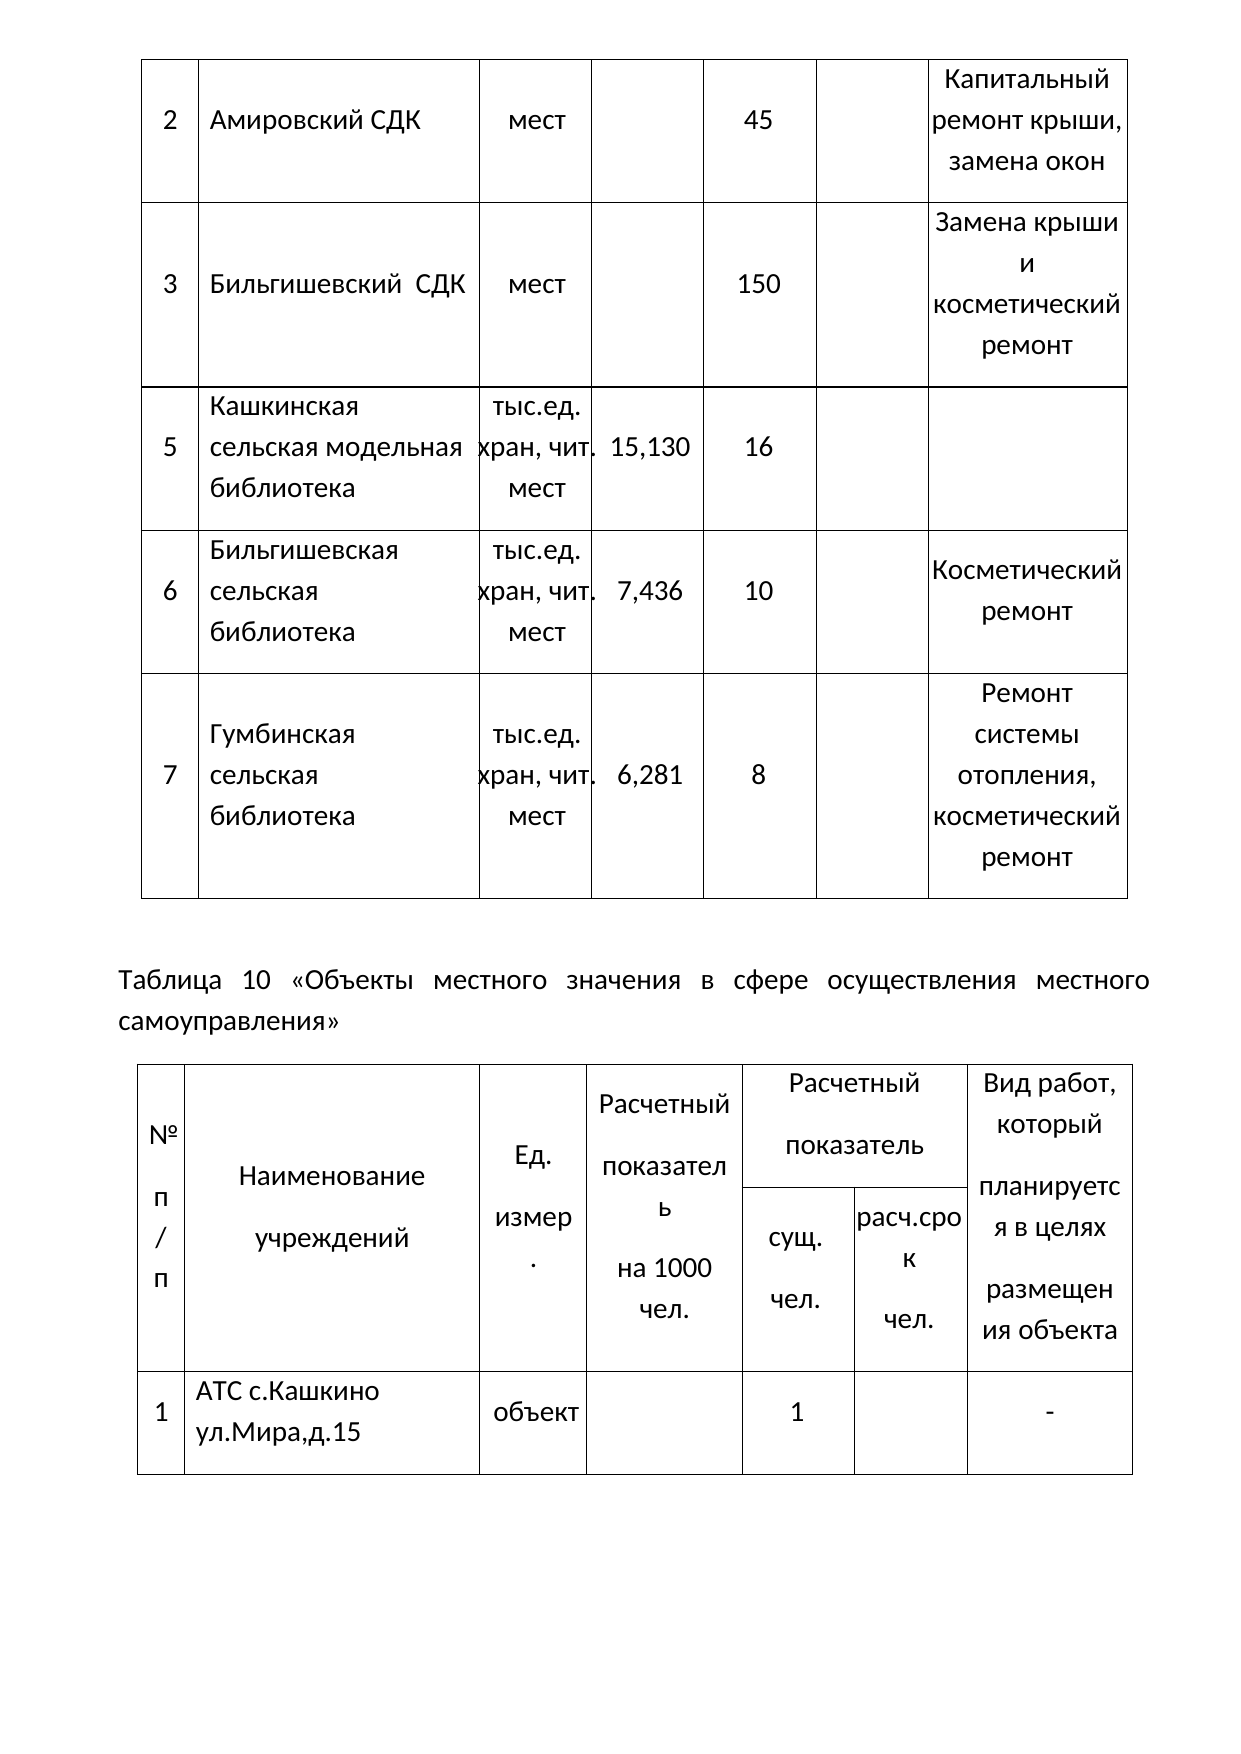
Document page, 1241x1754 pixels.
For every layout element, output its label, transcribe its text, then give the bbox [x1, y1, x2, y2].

table_cell [817, 531, 928, 673]
table_cell 1 [138, 1372, 184, 1473]
table_cell тыс.ед. хран, чит. мест [480, 674, 591, 898]
table_header Расчетный показатель [743, 1065, 967, 1187]
table_cell расч.срок чел. [855, 1188, 967, 1371]
table_header Наименование учреждений [185, 1065, 479, 1371]
table_cell тыс.ед. хран, чит. мест [480, 531, 591, 673]
table_cell Бильгишевская сельская библиотека [199, 531, 479, 673]
table_cell 7,436 [592, 531, 703, 673]
table_cell 150 [704, 203, 816, 386]
table_header Расчетный показатель на 1000 чел. [587, 1065, 742, 1371]
table_cell 1 [743, 1372, 854, 1473]
table_cell 7 [142, 674, 198, 898]
table_cell мест [480, 203, 591, 386]
table_cell сущ. чел. [743, 1188, 854, 1371]
table_cell Гумбинская сельская библиотека [199, 674, 479, 898]
table_cell 10 [704, 531, 816, 673]
table_header Вид работ, который планируется в целях размещения объекта [968, 1065, 1132, 1371]
table_cell тыс.ед. хран, чит. мест [480, 388, 591, 530]
table_cell Амировский СДК [199, 60, 479, 202]
table_cell [817, 203, 928, 386]
table_cell 6 [142, 531, 198, 673]
table_cell [587, 1372, 742, 1473]
table_cell 2 [142, 60, 198, 202]
table_cell 45 [704, 60, 816, 202]
table_cell [929, 388, 1127, 530]
table_cell Бильгишевский СДК [199, 203, 479, 386]
table_cell Замена крыши и косметический ремонт [929, 203, 1127, 386]
table_cell [817, 674, 928, 898]
table_header Ед. измер. [480, 1065, 586, 1371]
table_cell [929, 60, 1127, 202]
table_cell [592, 203, 703, 386]
table_cell [817, 60, 928, 202]
text Таблица 10 «Объекты местного значения в сфере осуществления местного самоуправления» [118, 961, 1152, 1037]
table_header № п/п [138, 1065, 184, 1371]
table_cell - [968, 1372, 1132, 1473]
table_cell мест [480, 60, 591, 202]
table_cell 6,281 [592, 674, 703, 898]
table_cell объект [480, 1372, 586, 1473]
table_cell 16 [704, 388, 816, 530]
table_cell 3 [142, 203, 198, 386]
table_cell [817, 388, 928, 530]
table_cell 15,130 [592, 388, 703, 530]
table_cell Ремонт системы отопления, косметический ремонт [929, 674, 1127, 898]
table_cell 8 [704, 674, 816, 898]
table_cell Косметический ремонт [929, 531, 1127, 673]
table_cell АТС с.Кашкино ул.Мира,д.15 [185, 1372, 479, 1473]
table_cell [855, 1372, 967, 1473]
table_cell [592, 60, 703, 202]
table_cell 5 [142, 388, 198, 530]
table_cell Кашкинская сельская модельная библиотека [199, 388, 479, 530]
